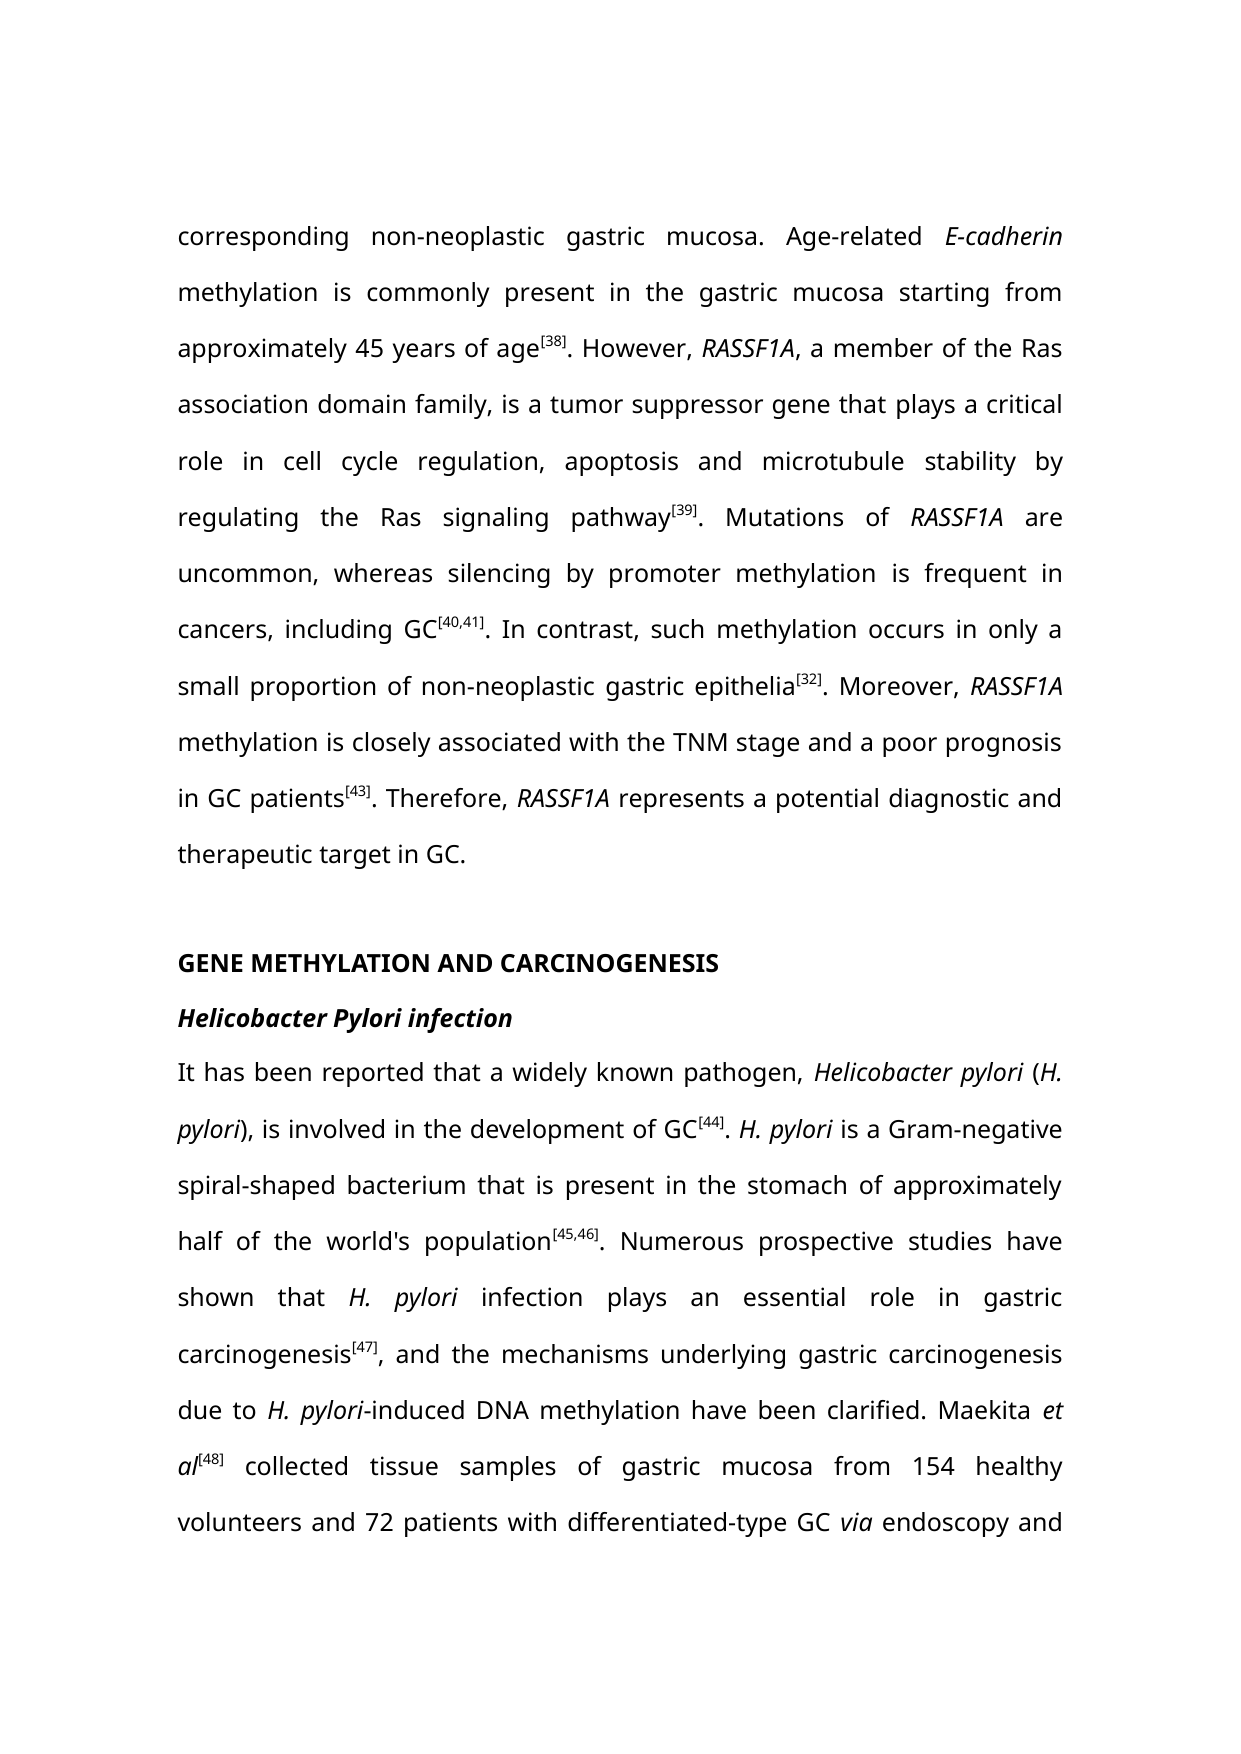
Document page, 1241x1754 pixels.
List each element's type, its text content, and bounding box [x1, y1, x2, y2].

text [177, 1053, 1063, 1541]
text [177, 217, 1063, 873]
list Gene Methylation and Carcinogenesis [177, 944, 1063, 982]
text Helicobacter Pylori infection [177, 999, 1063, 1036]
